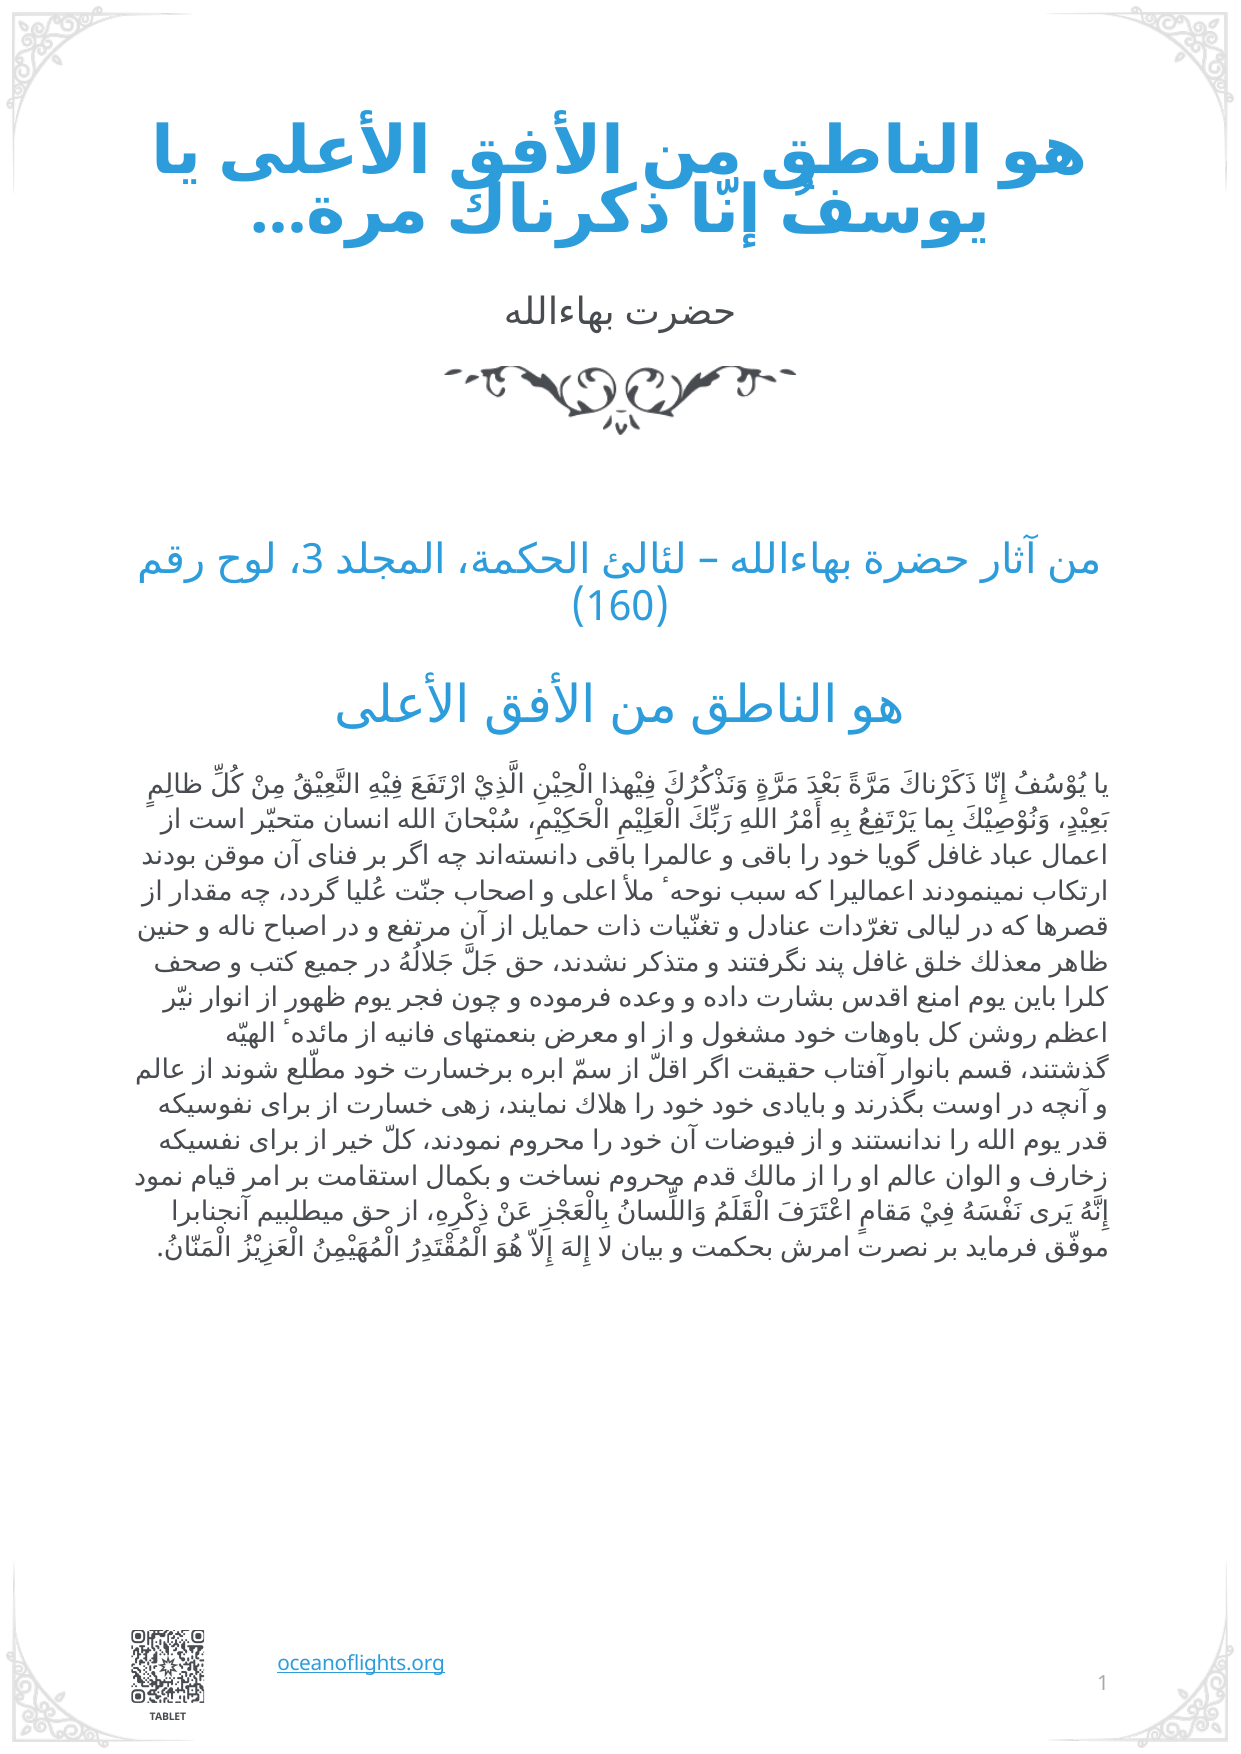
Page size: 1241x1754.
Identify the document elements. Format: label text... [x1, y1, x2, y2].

picture [1046, 1560, 1234, 1748]
title هو الناطق من الأفق الأعلى يا يوسفُ إنّا ذكرناك مرة... [131, 117, 1109, 259]
text يا يُوْسُفُ إِنّا ذَكَرْناكَ مَرَّةً بَعْدَ مَرَّةٍ وَنَذْكُرُكَ فِيْهذا الْحِيْنِ الَّذِيْ ارْتَفَعَ فِيْهِ النَّعِيْقُ مِنْ كُلِّ ظالِمٍ بَعِيْدٍ، وَنُوْصِيْكَ بِما يَرْتَفِعُ بِهِ أَمْرُ اللهِ رَبِّكَ الْعَلِيْمِ الْحَكِيْمِ، سُبْحانَ الله انسان متحيّر است از اعمال عباد غافل گويا خود را باقى و عالمرا باقى دانسته‌اند چه اگر بر فناى آن موقن بودند ارتكاب نمينمودند اعماليرا كه سبب نوحهٴ ملأ اعلى و اصحاب جنّت عُليا گردد، چه مقدار از قصرها كه در ليالى تغرّدات عنادل و تغنّيات ذات حمايل از آن مرتفع و در اصباح ناله و حنين ظاهر معذلك خلق غافل پند نگرفتند و متذكر نشدند، حق جَلَّ جَلالُهُ در جميع كتب و صحف كلرا باين يوم امنع اقدس بشارت داده و وعده فرموده و چون فجر يوم ظهور از انوار نيّر اعظم روشن كل باوهات خود مشغول و از او معرض بنعمتهاى فانيه از مائدهٴ الهيّه گذشتند، قسم بانوار آفتاب حقيقت اگر اقلّ از سمّ ابره برخسارت خود مطّلع شوند از عالم و آنچه در اوست بگذرند و بايادى خود خود را هلاك نمايند، زهى خسارت از براى نفوسيكه قدر يوم الله را ندانستند و از فيوضات آن خود را محروم نمودند، كلّ خير از براى نفسيكه زخارف و الوان عالم او را از مالك قدم محروم نساخت و بكمال استقامت بر امر قيام نمود إِنَّهُ يَرى نَفْسَهُ فِيْ مَقامٍ اعْتَرَفَ الْقَلَمُ وَاللِّسانُ بِالْعَجْزِ عَنْ ذِكْرِهِ، از حق ميطلبيم آنجنابرا موفّق فرمايد بر نصرت امرش بحكمت و بيان لا إِلهَ إِلاّ هُوَ الْمُقْتَدِرُ الْمُهَيْمِنُ الْعَزِيْزُ الْمَنّانُ. [131, 769, 1109, 1267]
subtitle هو الناطق من الأفق الأعلى [131, 670, 1109, 736]
picture [444, 366, 797, 435]
picture [6, 1560, 205, 1748]
text حضرت بهاءالله [131, 293, 1109, 333]
picture [1046, 6, 1234, 194]
subtitle من آثار حضرة بهاءالله – لئالئ الحكمة، المجلد 3، لوح رقم (160) [131, 531, 1109, 637]
picture [6, 6, 194, 194]
